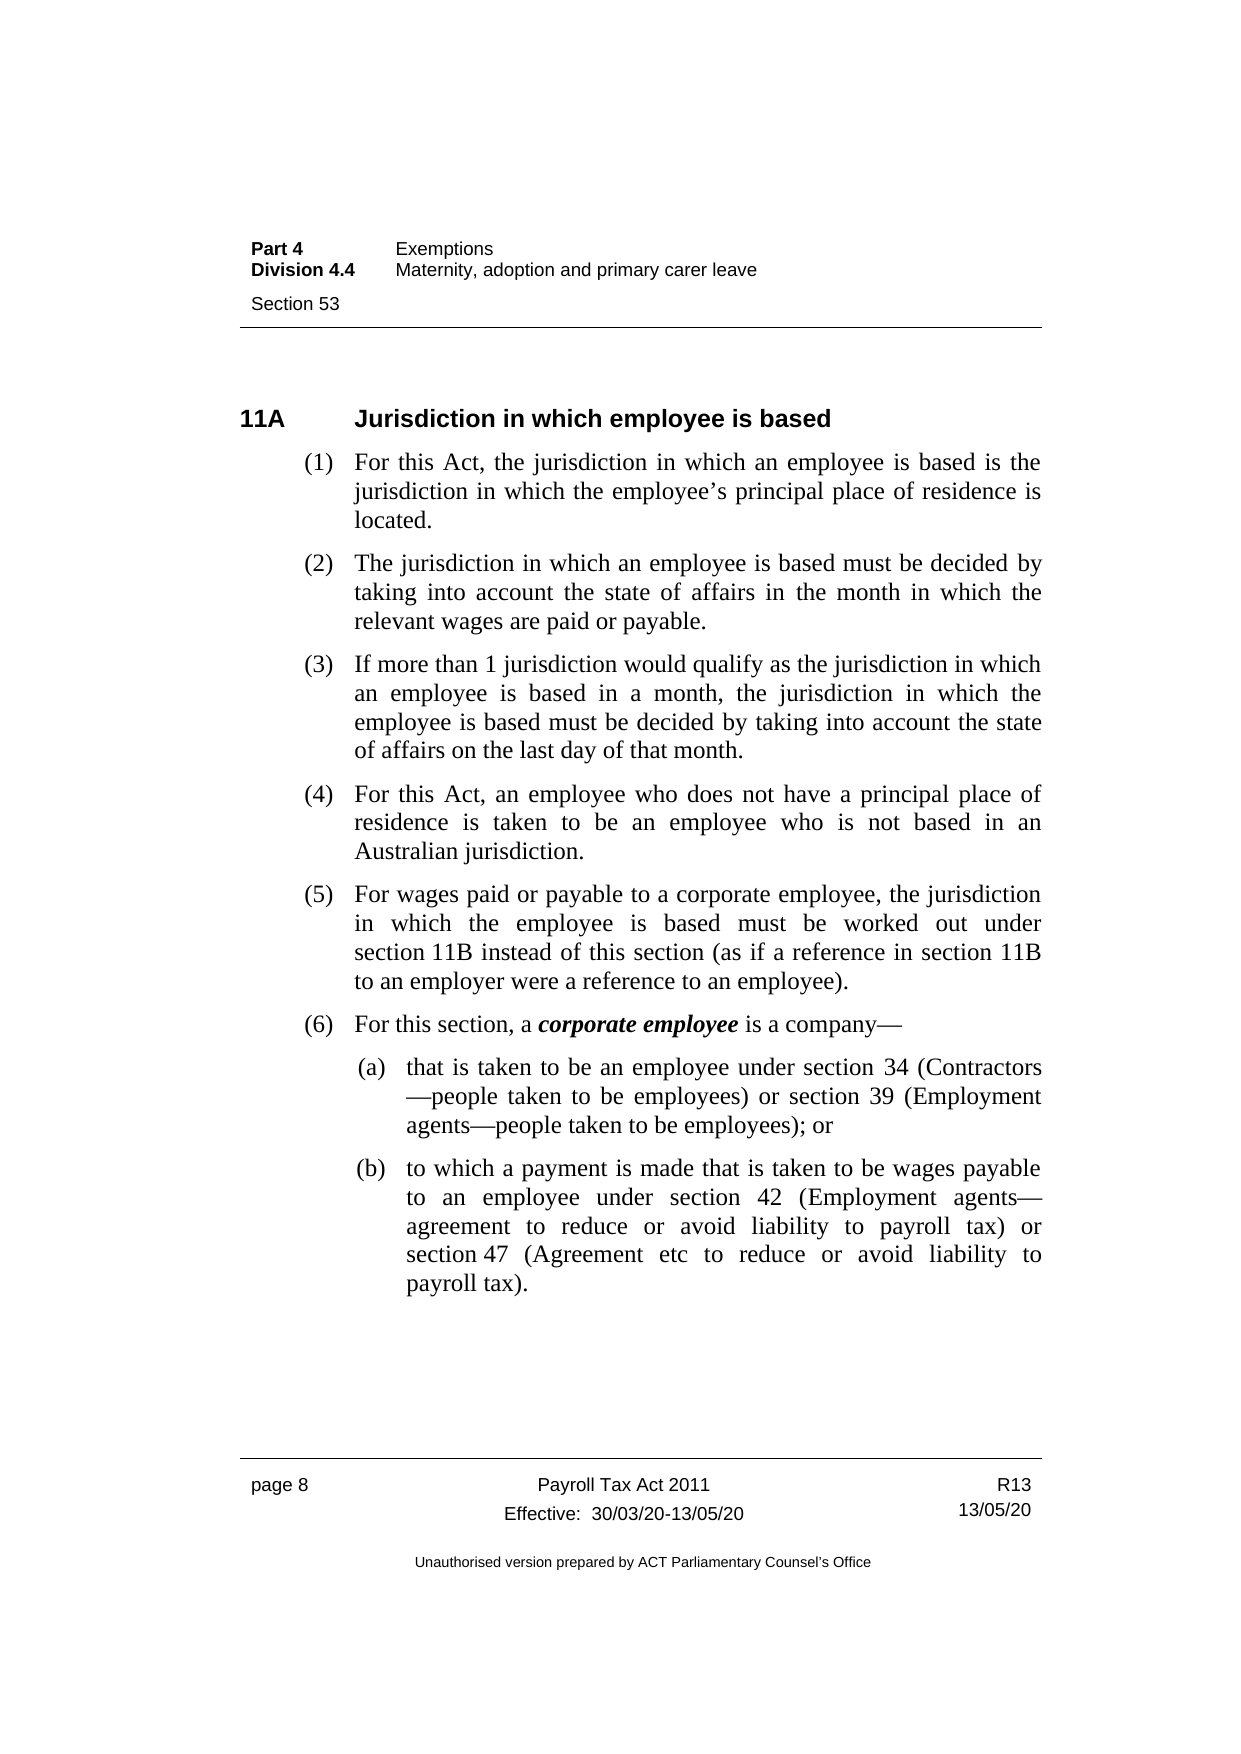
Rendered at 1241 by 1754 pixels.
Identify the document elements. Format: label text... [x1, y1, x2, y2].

text (5) For wages paid or payable to a corporate employee, the jurisdiction in which the employee is based must be worked out under section 11B instead of this section (as if a reference in section 11B to an employer were a reference to an employee). [239, 879, 1042, 994]
text (2) The jurisdiction in which an employee is based must be decided by taking into account the state of affairs in the month in which the relevant wages are paid or payable. [239, 548, 1042, 634]
text (1) For this Act, the jurisdiction in which an employee is based is the jurisdiction in which the employee’s principal place of residence is located. [239, 447, 1042, 534]
text (b) to which a payment is made that is taken to be wages payable to an employee under section 42 (Employment agents—agreement to reduce or avoid liability to payroll tax) or section 47 (Agreement etc to reduce or avoid liability to payroll tax). [239, 1153, 1042, 1297]
text (3) If more than 1 jurisdiction would qualify as the jurisdiction in which an employee is based in a month, the jurisdiction in which the employee is based must be decided by taking into account the state of affairs on the last day of that month. [239, 649, 1042, 764]
text 11A Jurisdiction in which employee is based [239, 404, 1042, 433]
text (6) For this section, a corporate employee is a company— [239, 1009, 1042, 1038]
text (a) that is taken to be an employee under section 34 (Contractors—people taken to be employees) or section 39 (Employment agents—people taken to be employees); or [239, 1052, 1042, 1139]
text (4) For this Act, an employee who does not have a principal place of residence is taken to be an employee who is not based in an Australian jurisdiction. [239, 779, 1042, 865]
